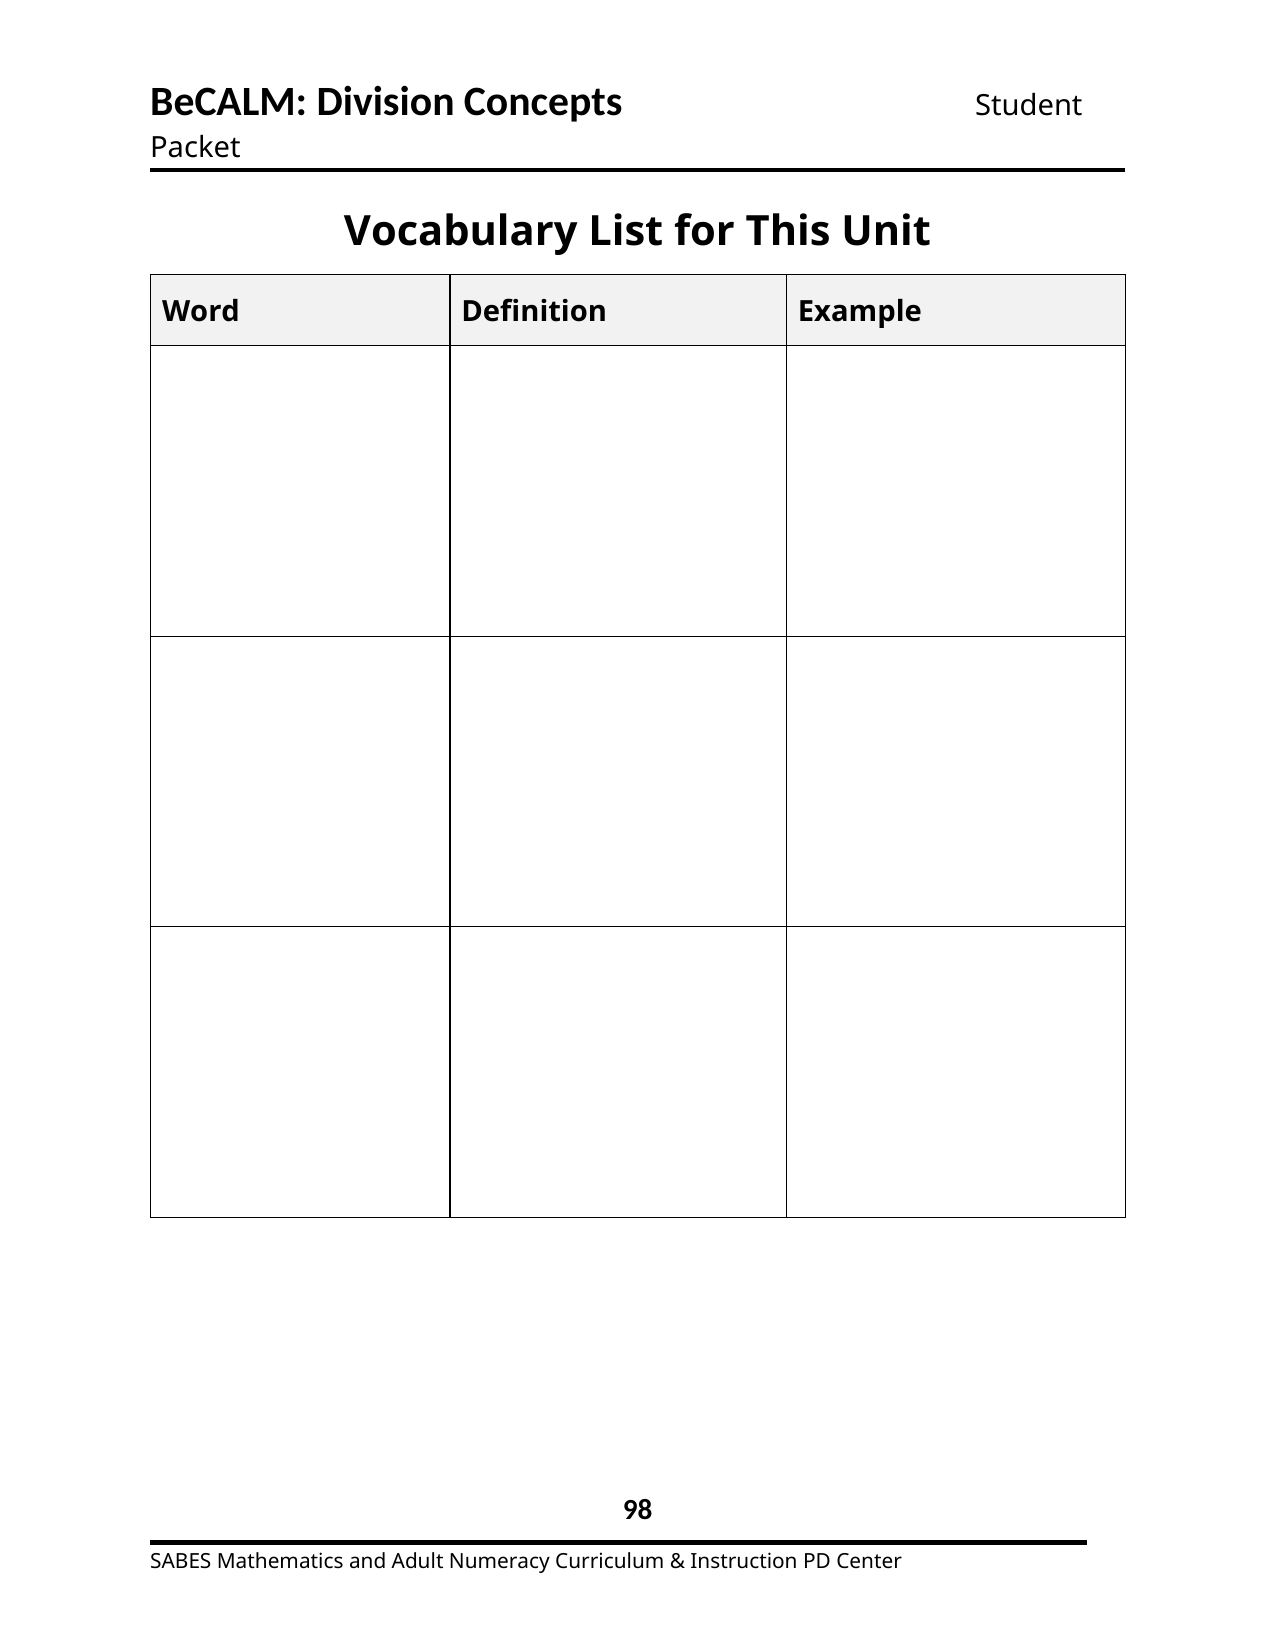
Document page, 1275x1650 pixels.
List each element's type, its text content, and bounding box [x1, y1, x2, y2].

table_cell [151, 637, 449, 926]
table_cell [787, 346, 1125, 636]
subtitle Vocabulary List for This Unit [150, 200, 1125, 257]
table_cell [451, 927, 786, 1217]
table_header Definition [451, 275, 786, 345]
table_cell [451, 346, 786, 636]
table_cell [451, 637, 786, 926]
table_header Word [151, 275, 449, 345]
table_cell [151, 927, 449, 1217]
table_cell [787, 927, 1125, 1217]
table_cell [787, 637, 1125, 926]
table_header Example [787, 275, 1125, 345]
table_cell [151, 346, 449, 636]
